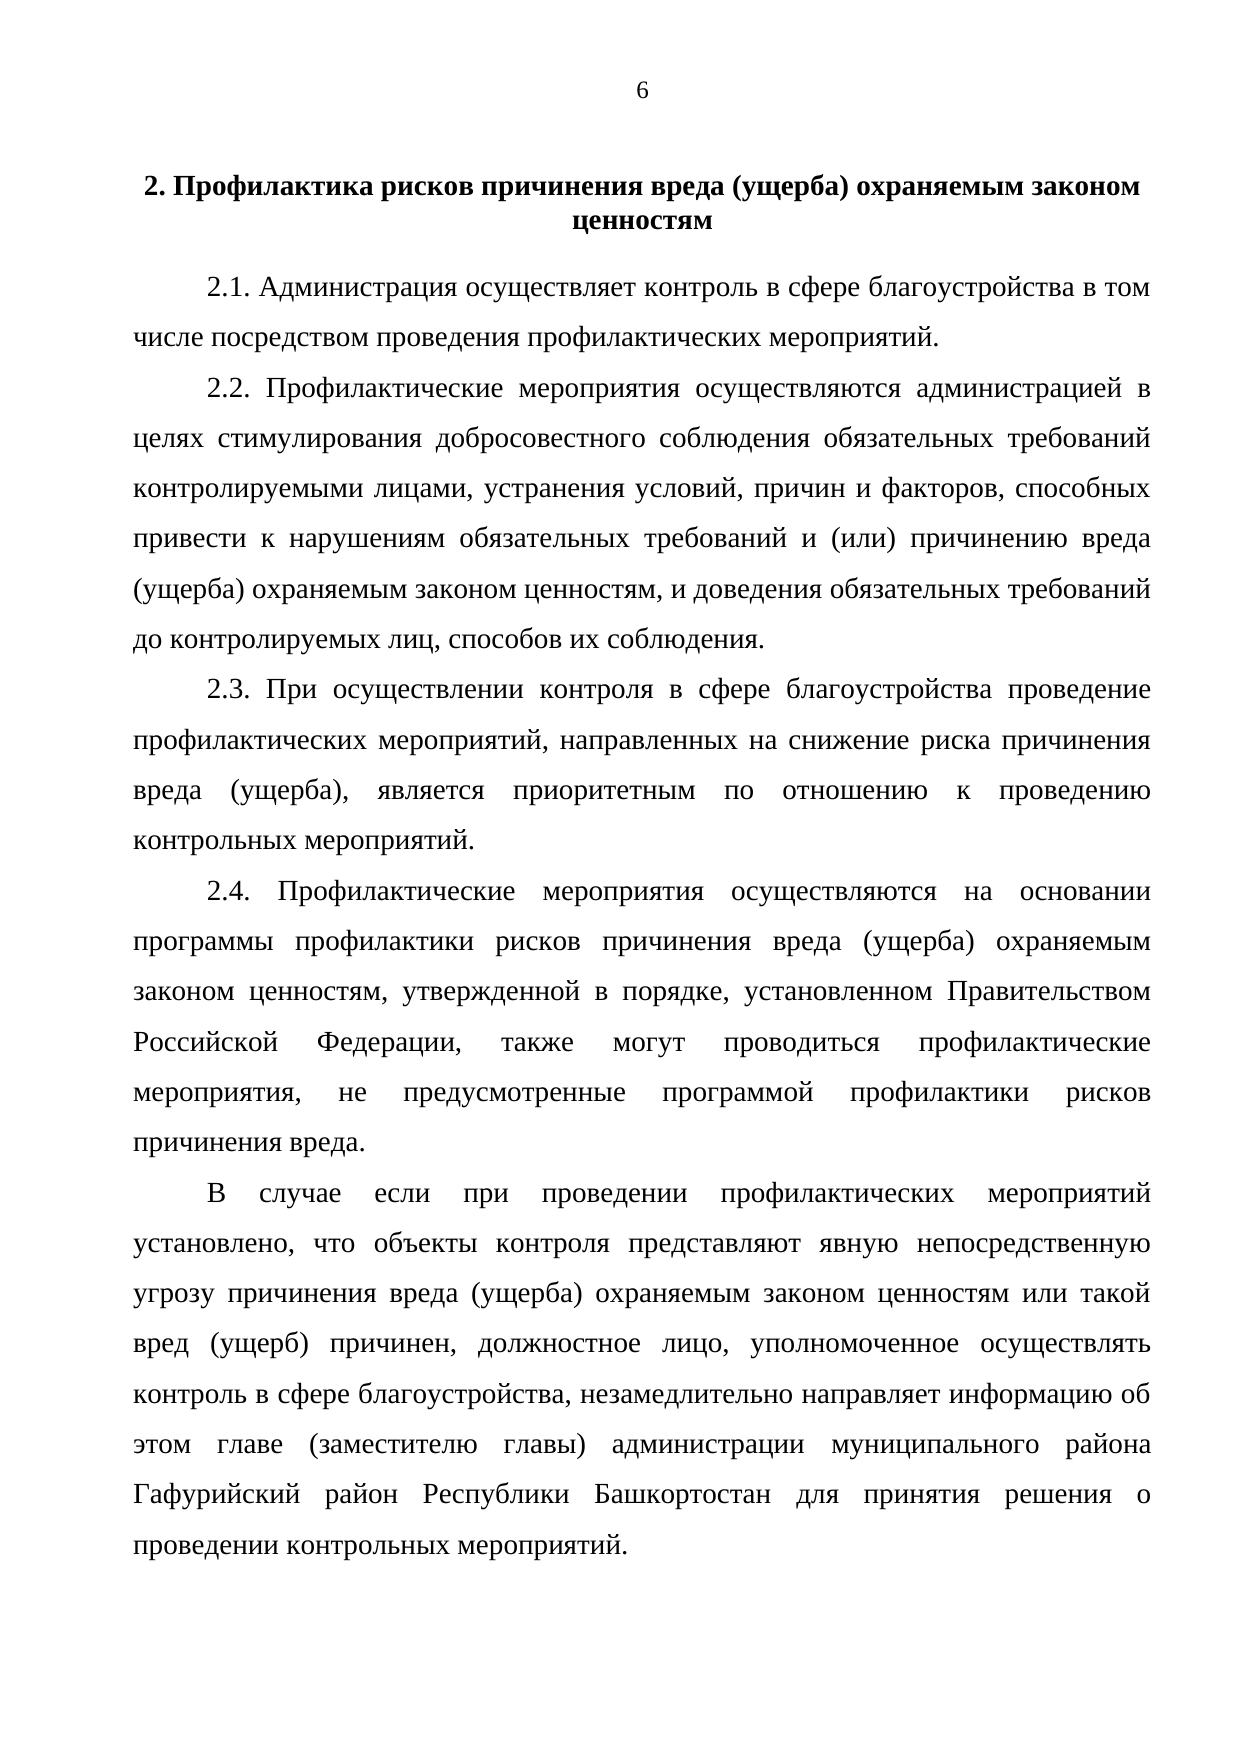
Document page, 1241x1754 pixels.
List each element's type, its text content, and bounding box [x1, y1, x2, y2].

text 2.2. Профилактические мероприятия осуществляются администрацией в целях стимулирования добросовестного соблюдения обязательных требований контролируемыми лицами, устранения условий, причин и факторов, способных привести к нарушениям обязательных требований и (или) причинению вреда (ущерба) охраняемым законом ценностям, и доведения обязательных требований до контролируемых лиц, способов их соблюдения. [133, 370, 1152, 655]
text 2.3. При осуществлении контроля в сфере благоустройства проведение профилактических мероприятий, направленных на снижение риска причинения вреда (ущерба), является приоритетным по отношению к проведению контрольных мероприятий. [133, 672, 1152, 856]
text 2. Профилактика рисков причинения вреда (ущерба) охраняемым законом ценностям [133, 168, 1152, 236]
text В случае если при проведении профилактических мероприятий установлено, что объекты контроля представляют явную непосредственную угрозу причинения вреда (ущерба) охраняемым законом ценностям или такой вред (ущерб) причинен, должностное лицо, уполномоченное осуществлять контроль в сфере благоустройства, незамедлительно направляет информацию об этом главе (заместителю главы) администрации муниципального района Гафурийский район Республики Башкортостан для принятия решения о проведении контрольных мероприятий. [133, 1175, 1152, 1560]
text 2.4. Профилактические мероприятия осуществляются на основании программы профилактики рисков причинения вреда (ущерба) охраняемым законом ценностям, утвержденной в порядке, установленном Правительством Российской Федерации, также могут проводиться профилактические мероприятия, не предусмотренные программой профилактики рисков причинения вреда. [133, 873, 1152, 1158]
text 2.1. Администрация осуществляет контроль в сфере благоустройства в том числе посредством проведения профилактических мероприятий. [133, 269, 1152, 353]
